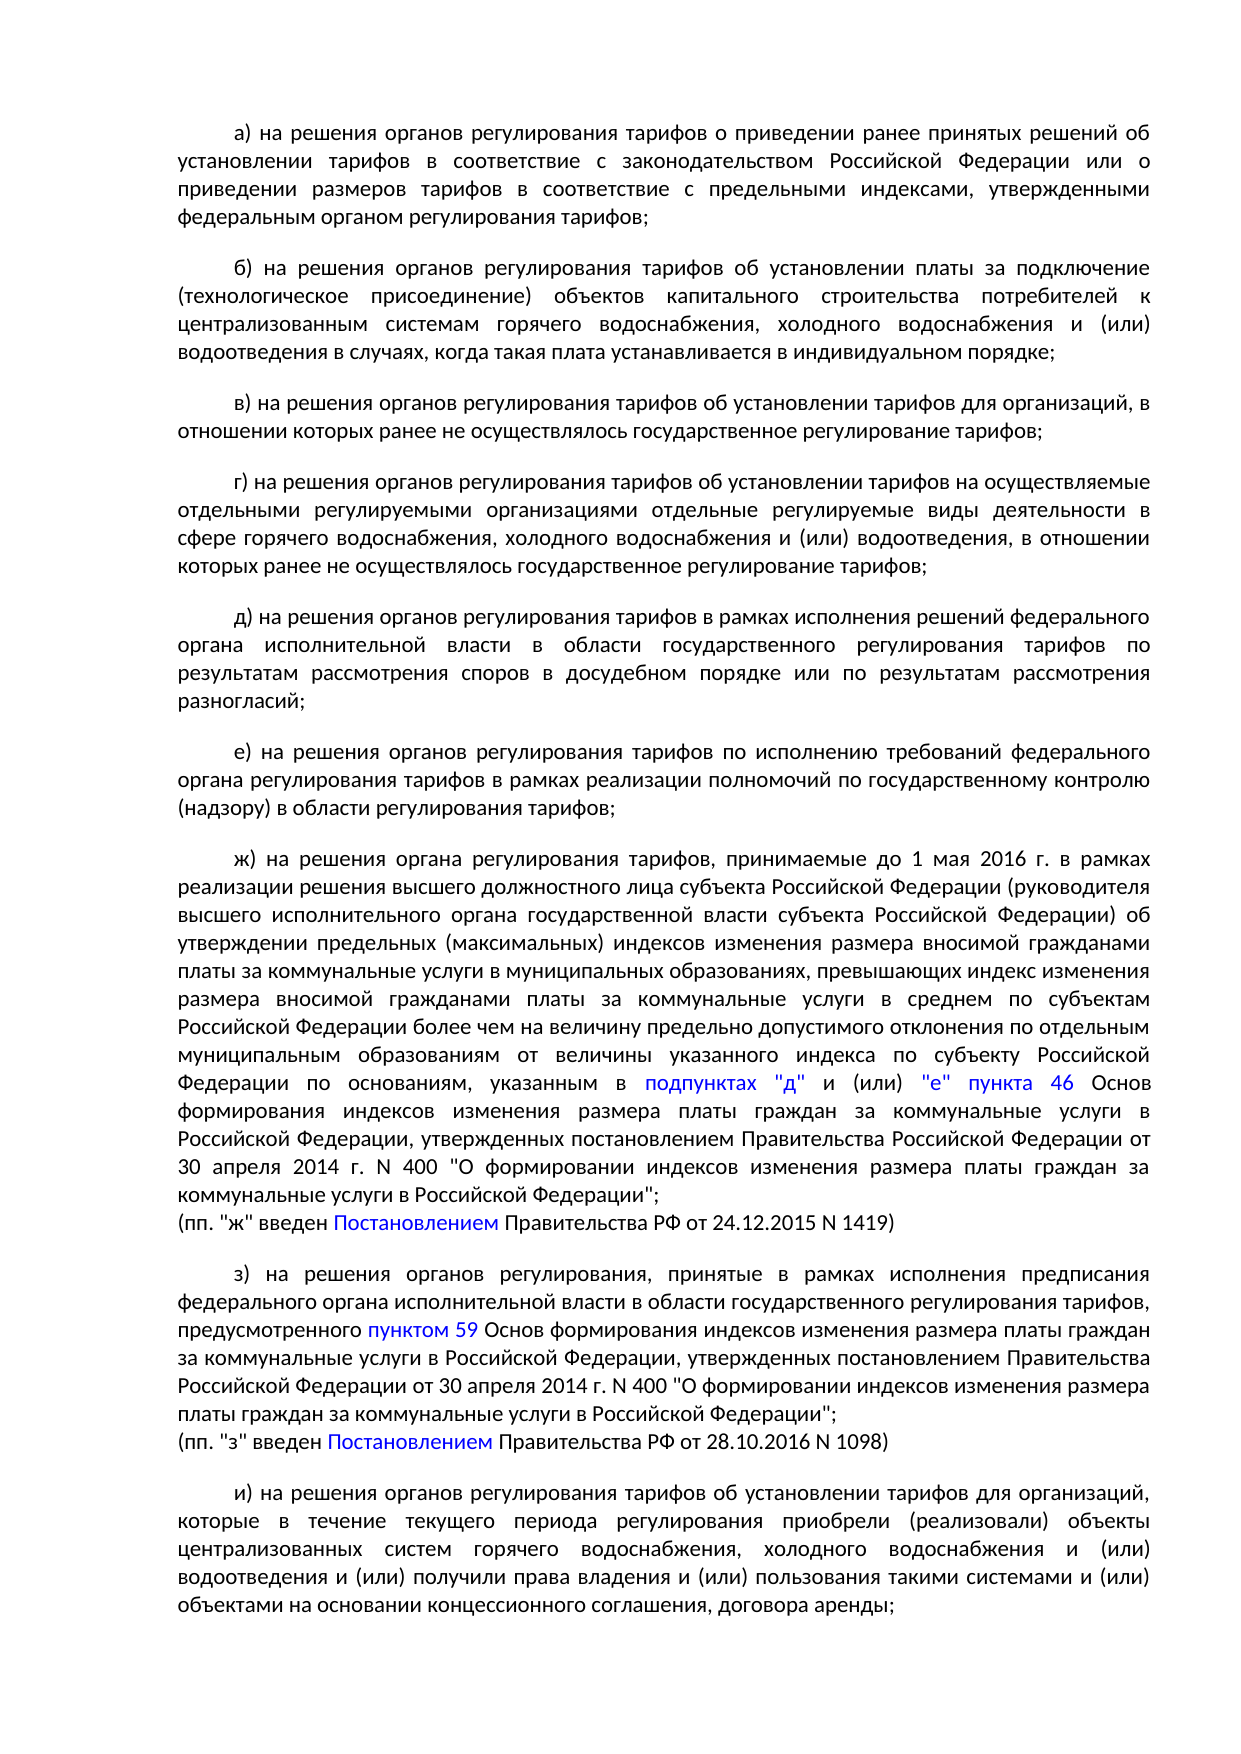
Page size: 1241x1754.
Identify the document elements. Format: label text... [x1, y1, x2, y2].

text а) на решения органов регулирования тарифов о приведении ранее принятых решений об установлении тарифов в соответствие с законодательством Российской Федерации или о приведении размеров тарифов в соответствие с предельными индексами, утвержденными федеральным органом регулирования тарифов; [177, 118, 1152, 230]
text в) на решения органов регулирования тарифов об установлении тарифов для организаций, в отношении которых ранее не осуществлялось государственное регулирование тарифов; [177, 388, 1152, 444]
text (пп. "з" введен Постановлением Правительства РФ от 28.10.2016 N 1098) [177, 1427, 1152, 1455]
text б) на решения органов регулирования тарифов об установлении платы за подключение (технологическое присоединение) объектов капитального строительства потребителей к централизованным системам горячего водоснабжения, холодного водоснабжения и (или) водоотведения в случаях, когда такая плата устанавливается в индивидуальном порядке; [177, 253, 1152, 365]
text (пп. "ж" введен Постановлением Правительства РФ от 24.12.2015 N 1419) [177, 1208, 1152, 1236]
text з) на решения органов регулирования, принятые в рамках исполнения предписания федерального органа исполнительной власти в области государственного регулирования тарифов, предусмотренного пунктом 59 Основ формирования индексов изменения размера платы граждан за коммунальные услуги в Российской Федерации, утвержденных постановлением Правительства Российской Федерации от 30 апреля 2014 г. N 400 "О формировании индексов изменения размера платы граждан за коммунальные услуги в Российской Федерации"; [177, 1259, 1152, 1427]
text д) на решения органов регулирования тарифов в рамках исполнения решений федерального органа исполнительной власти в области государственного регулирования тарифов по результатам рассмотрения споров в досудебном порядке или по результатам рассмотрения разногласий; [177, 602, 1152, 714]
text и) на решения органов регулирования тарифов об установлении тарифов для организаций, которые в течение текущего периода регулирования приобрели (реализовали) объекты централизованных систем горячего водоснабжения, холодного водоснабжения и (или) водоотведения и (или) получили права владения и (или) пользования такими системами и (или) объектами на основании концессионного соглашения, договора аренды; [177, 1478, 1152, 1618]
text е) на решения органов регулирования тарифов по исполнению требований федерального органа регулирования тарифов в рамках реализации полномочий по государственному контролю (надзору) в области регулирования тарифов; [177, 737, 1152, 821]
text г) на решения органов регулирования тарифов об установлении тарифов на осуществляемые отдельными регулируемыми организациями отдельные регулируемые виды деятельности в сфере горячего водоснабжения, холодного водоснабжения и (или) водоотведения, в отношении которых ранее не осуществлялось государственное регулирование тарифов; [177, 467, 1152, 579]
text ж) на решения органа регулирования тарифов, принимаемые до 1 мая 2016 г. в рамках реализации решения высшего должностного лица субъекта Российской Федерации (руководителя высшего исполнительного органа государственной власти субъекта Российской Федерации) об утверждении предельных (максимальных) индексов изменения размера вносимой гражданами платы за коммунальные услуги в муниципальных образованиях, превышающих индекс изменения размера вносимой гражданами платы за коммунальные услуги в среднем по субъектам Российской Федерации более чем на величину предельно допустимого отклонения по отдельным муниципальным образованиям от величины указанного индекса по субъекту Российской Федерации по основаниям, указанным в подпунктах "д" и (или) "е" пункта 46 Основ формирования индексов изменения размера платы граждан за коммунальные услуги в Российской Федерации, утвержденных постановлением Правительства Российской Федерации от 30 апреля 2014 г. N 400 "О формировании индексов изменения размера платы граждан за коммунальные услуги в Российской Федерации"; [177, 844, 1152, 1208]
